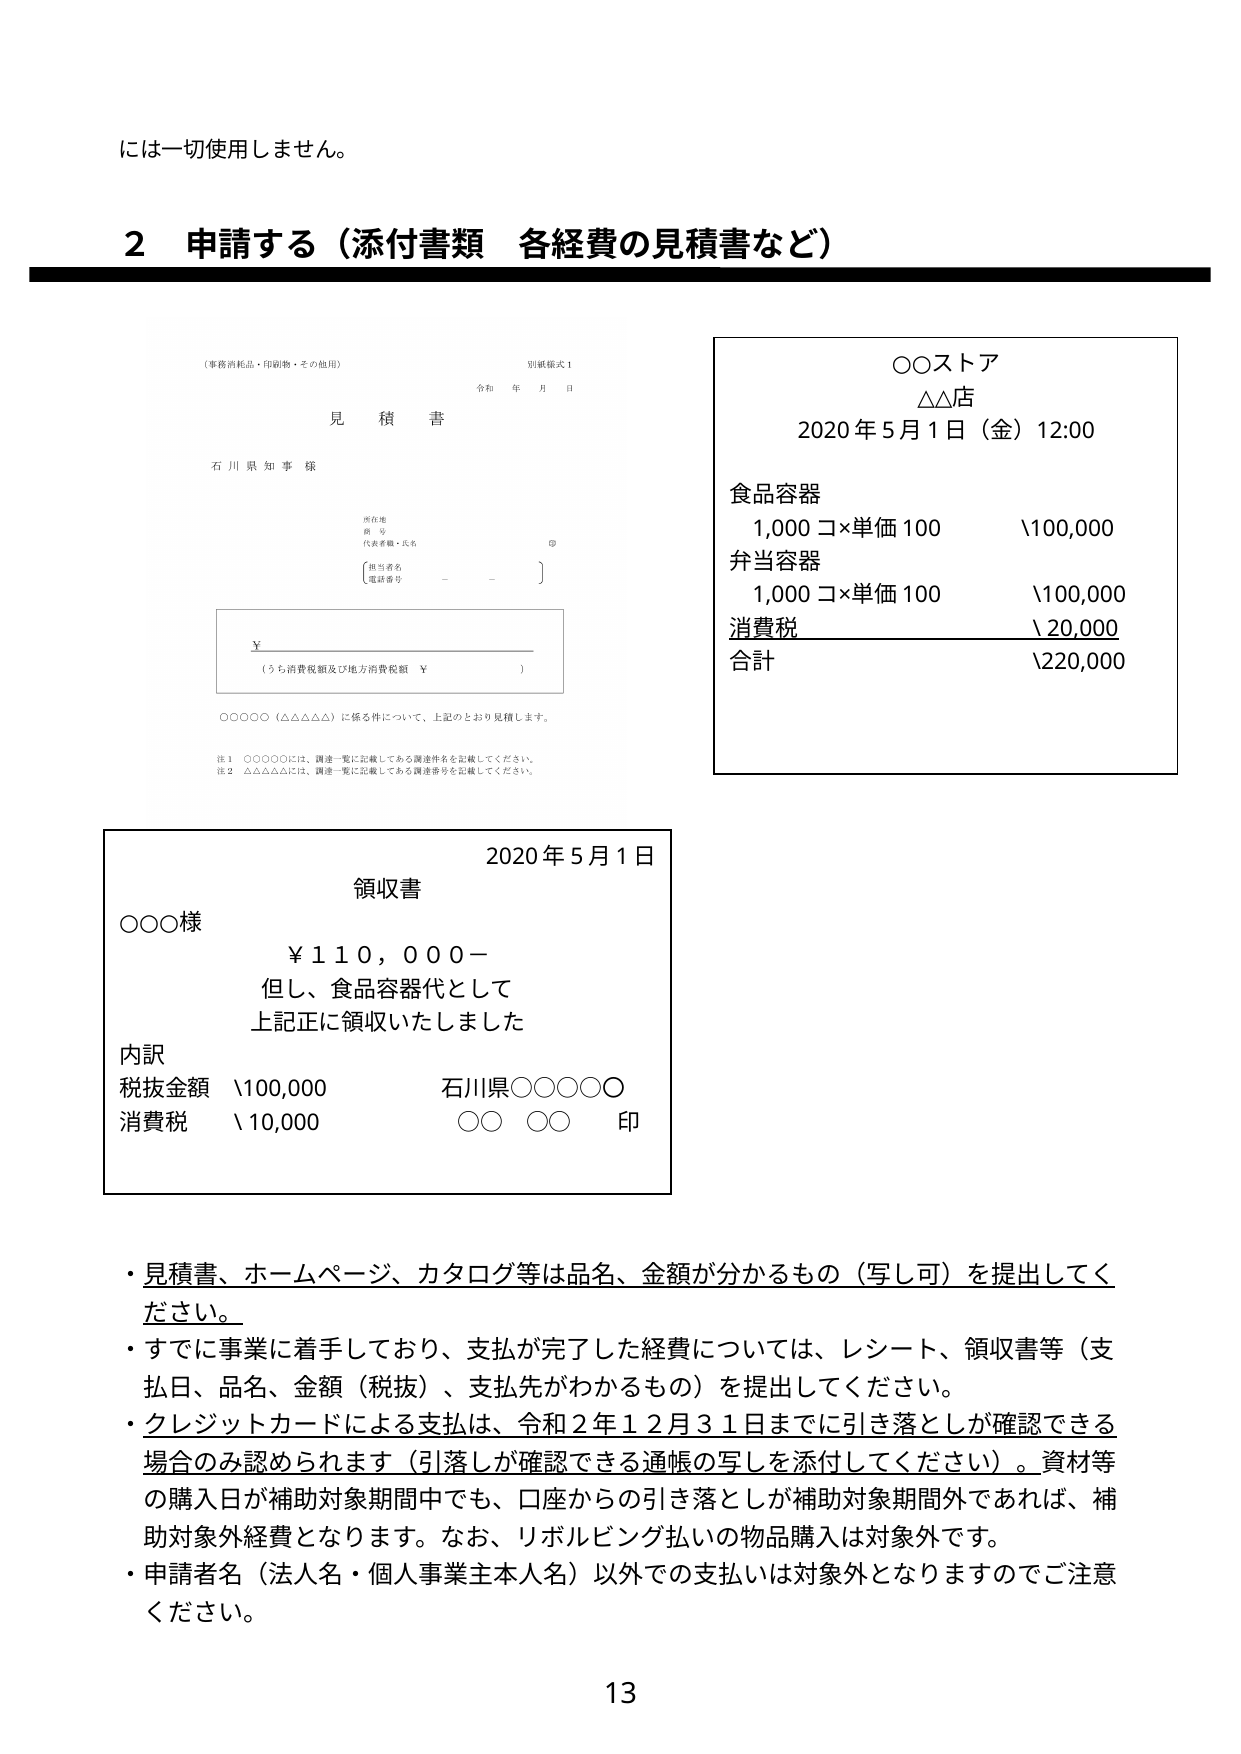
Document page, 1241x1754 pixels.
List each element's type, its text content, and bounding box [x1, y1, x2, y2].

picture [146, 317, 627, 829]
text ・申請者名（法人名・個人事業主本人名）以外での支払いは対象外となりますのでご注意ください。 [118, 1554, 1122, 1629]
text ２ 申請する（添付書類 各経費の見積書など） [118, 204, 1122, 267]
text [88, 129, 1078, 167]
text ・すでに事業に着手しており、支払が完了した経費については、レシート、領収書等（支払日、品名、金額（税抜）、支払先がわかるもの）を提出してください。 [118, 1329, 1122, 1404]
text ・クレジットカードによる支払は、令和２年１２月３１日までに引き落としが確認できる場合のみ認められます（引落しが確認できる通帳の写しを添付してください）。資材等の購入日が補助対象期間中でも、口座からの引き落としが補助対象期間外であれば、補助対象外経費となります。なお、リボルビング払いの物品購入は対象外です。 [118, 1404, 1122, 1554]
text ・見積書、ホームページ、カタログ等は品名、金額が分かるもの（写し可）を提出してください。 [118, 1254, 1122, 1329]
